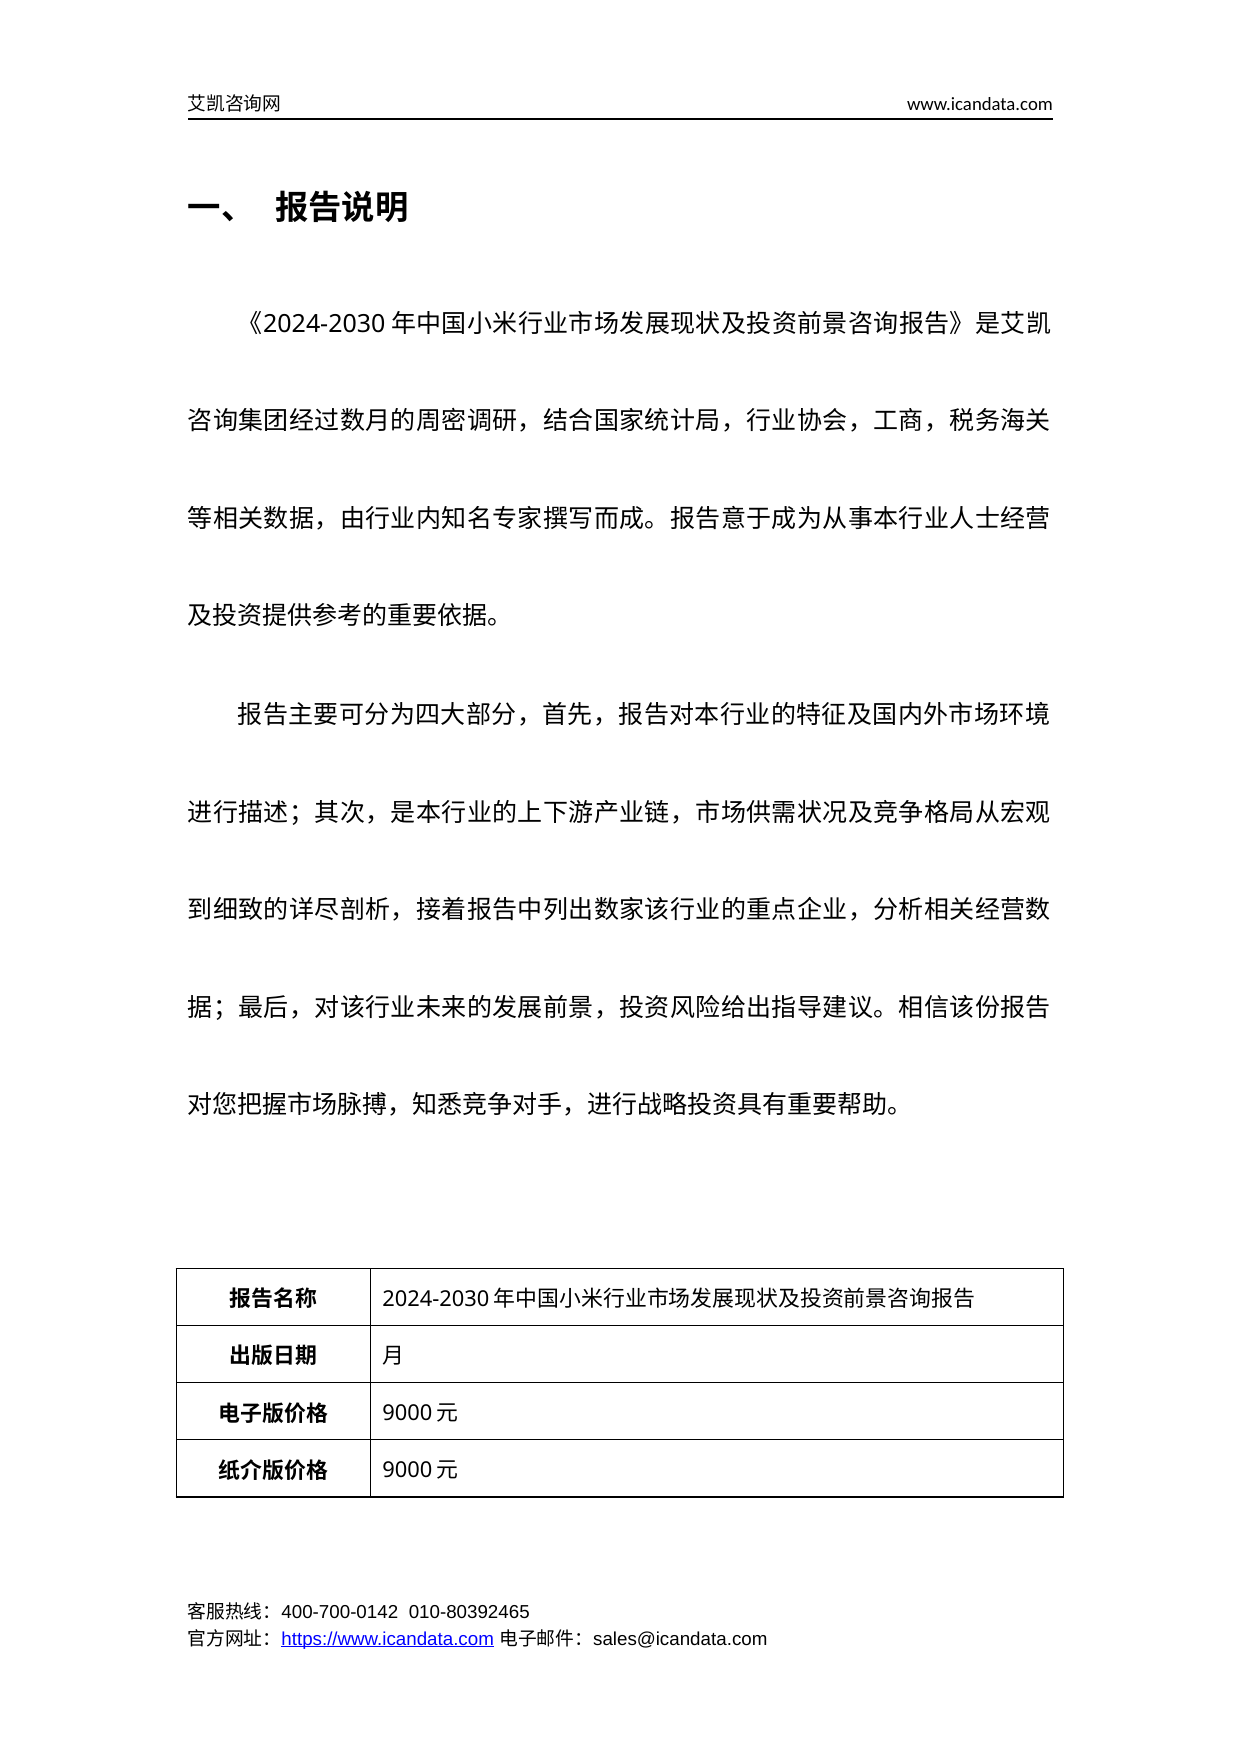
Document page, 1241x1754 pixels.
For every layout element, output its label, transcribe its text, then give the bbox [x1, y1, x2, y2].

table_cell 电子版价格 [177, 1383, 370, 1439]
table_cell 9000元 [371, 1440, 1063, 1496]
table_cell 出版日期 [177, 1326, 370, 1382]
subtitle 报告说明 [187, 172, 1053, 237]
text 《2024-2030年中国小米行业市场发展现状及投资前景咨询报告》是艾凯咨询集团经过数月的周密调研，结合国家统计局，行业协会，工商，税务海关等相关数据，由行业内知名专家撰写而成。报告意于成为从事本行业人士经营及投资提供参考的重要依据。 [187, 289, 1053, 646]
table_header 报告名称 [177, 1269, 370, 1325]
table_cell 纸介版价格 [177, 1440, 370, 1496]
text 报告主要可分为四大部分，首先，报告对本行业的特征及国内外市场环境进行描述；其次，是本行业的上下游产业链，市场供需状况及竞争格局从宏观到细致的详尽剖析，接着报告中列出数家该行业的重点企业，分析相关经营数据；最后，对该行业未来的发展前景，投资风险给出指导建议。相信该份报告对您把握市场脉搏，知悉竞争对手，进行战略投资具有重要帮助。 [187, 681, 1053, 1136]
table_cell 月 [371, 1326, 1063, 1382]
table_cell 9000元 [371, 1383, 1063, 1439]
table_header 2024-2030年中国小米行业市场发展现状及投资前景咨询报告 [371, 1269, 1063, 1325]
